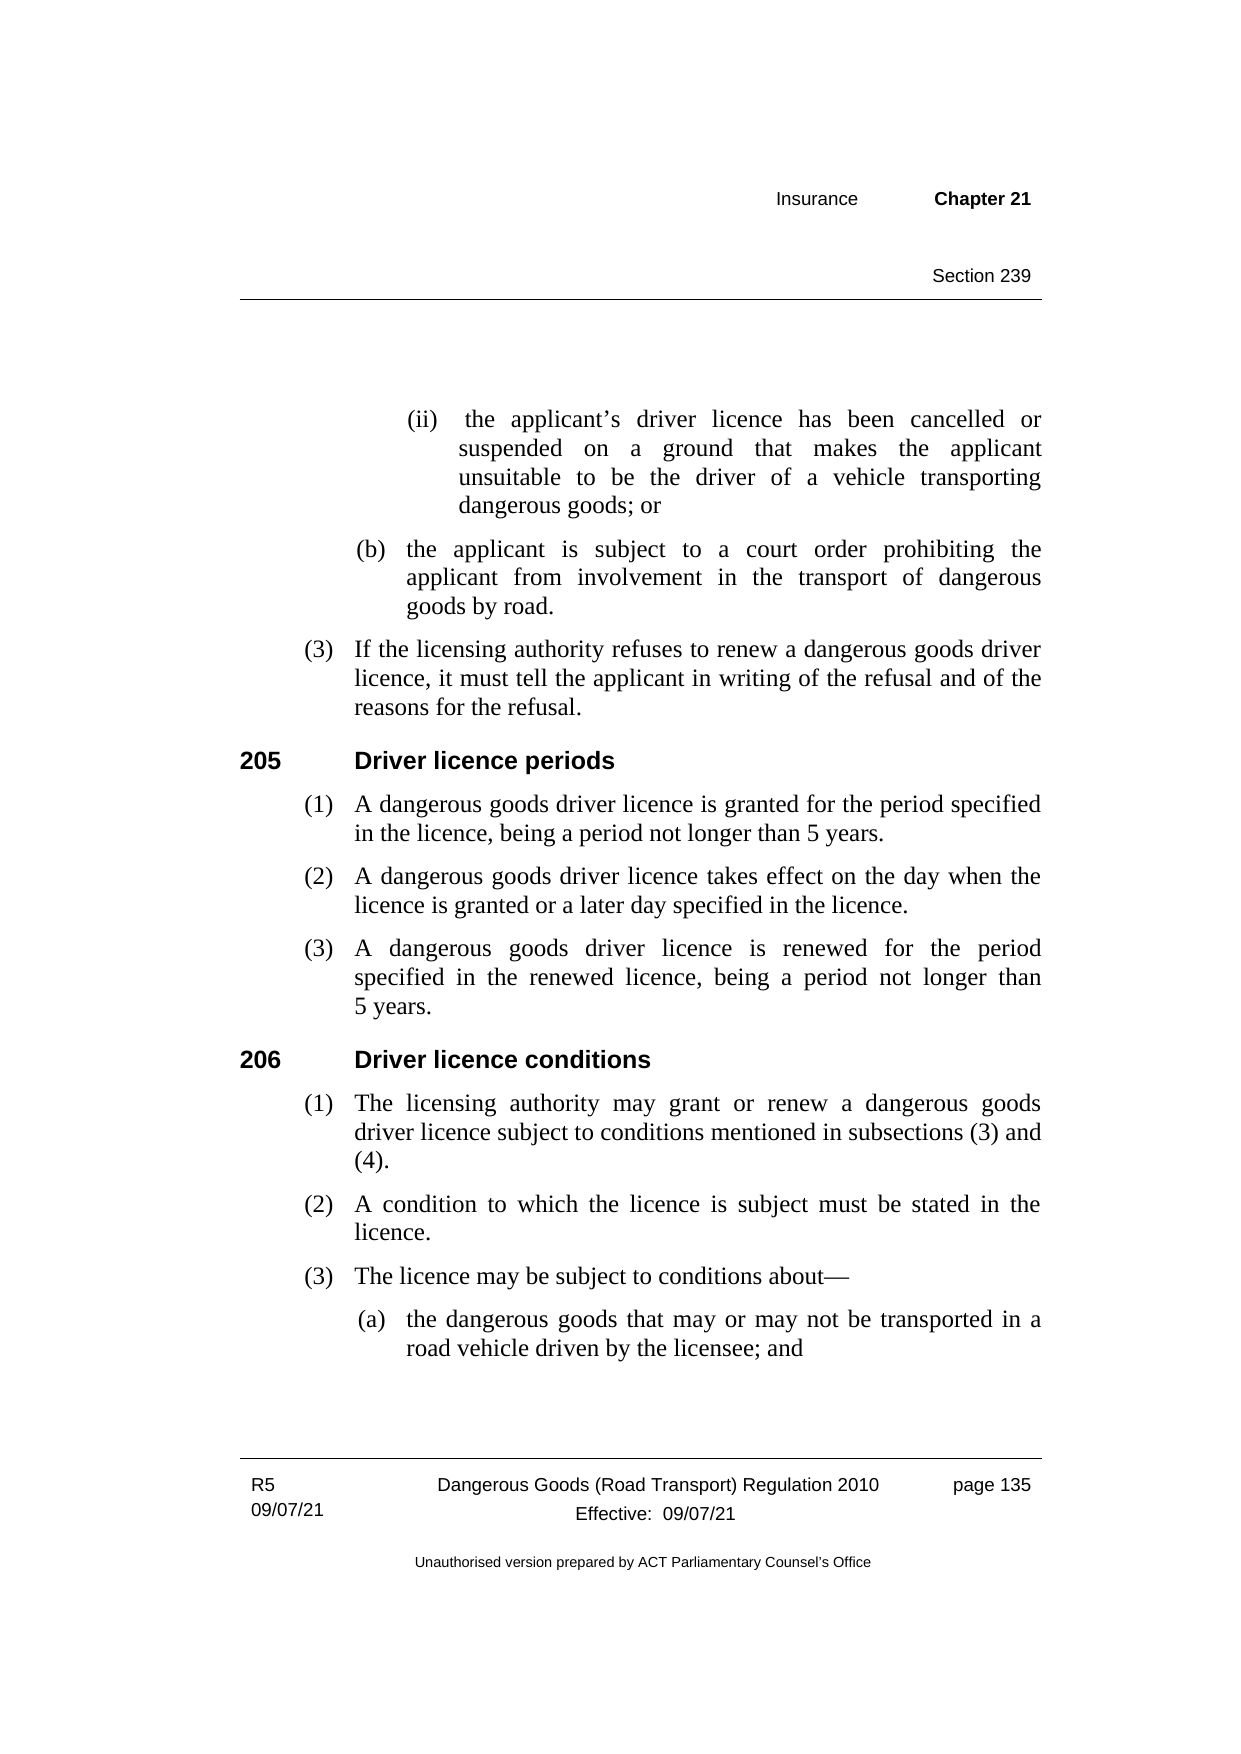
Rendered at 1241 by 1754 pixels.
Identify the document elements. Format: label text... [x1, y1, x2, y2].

text (2) A dangerous goods driver licence takes effect on the day when the licence is granted or a later day specified in the licence. [239, 861, 1042, 919]
text (3) If the licensing authority refuses to renew a dangerous goods driver licence, it must tell the applicant in writing of the refusal and of the reasons for the refusal. [239, 634, 1042, 721]
text (2) A condition to which the licence is subject must be stated in the licence. [239, 1189, 1042, 1246]
text (b) the applicant is subject to a court order prohibiting the applicant from involvement in the transport of dangerous goods by road. [239, 534, 1042, 620]
text (1) A dangerous goods driver licence is granted for the period specified in the licence, being a period not longer than 5 years. [239, 789, 1042, 847]
text 205 Driver licence periods [239, 746, 1042, 774]
text 206 Driver licence conditions [239, 1044, 1042, 1073]
text (1) The licensing authority may grant or renew a dangerous goods driver licence subject to conditions mentioned in subsections (3) and (4). [239, 1088, 1042, 1174]
text (ii) the applicant’s driver licence has been cancelled or suspended on a ground that makes the applicant unsuitable to be the driver of a vehicle transporting dangerous goods; or [239, 404, 1042, 519]
text (a) the dangerous goods that may or may not be transported in a road vehicle driven by the licensee; and [239, 1304, 1042, 1362]
text (3) The licence may be subject to conditions about— [239, 1261, 1042, 1289]
text (3) A dangerous goods driver licence is renewed for the period specified in the renewed licence, being a period not longer than 5 years. [239, 933, 1042, 1019]
